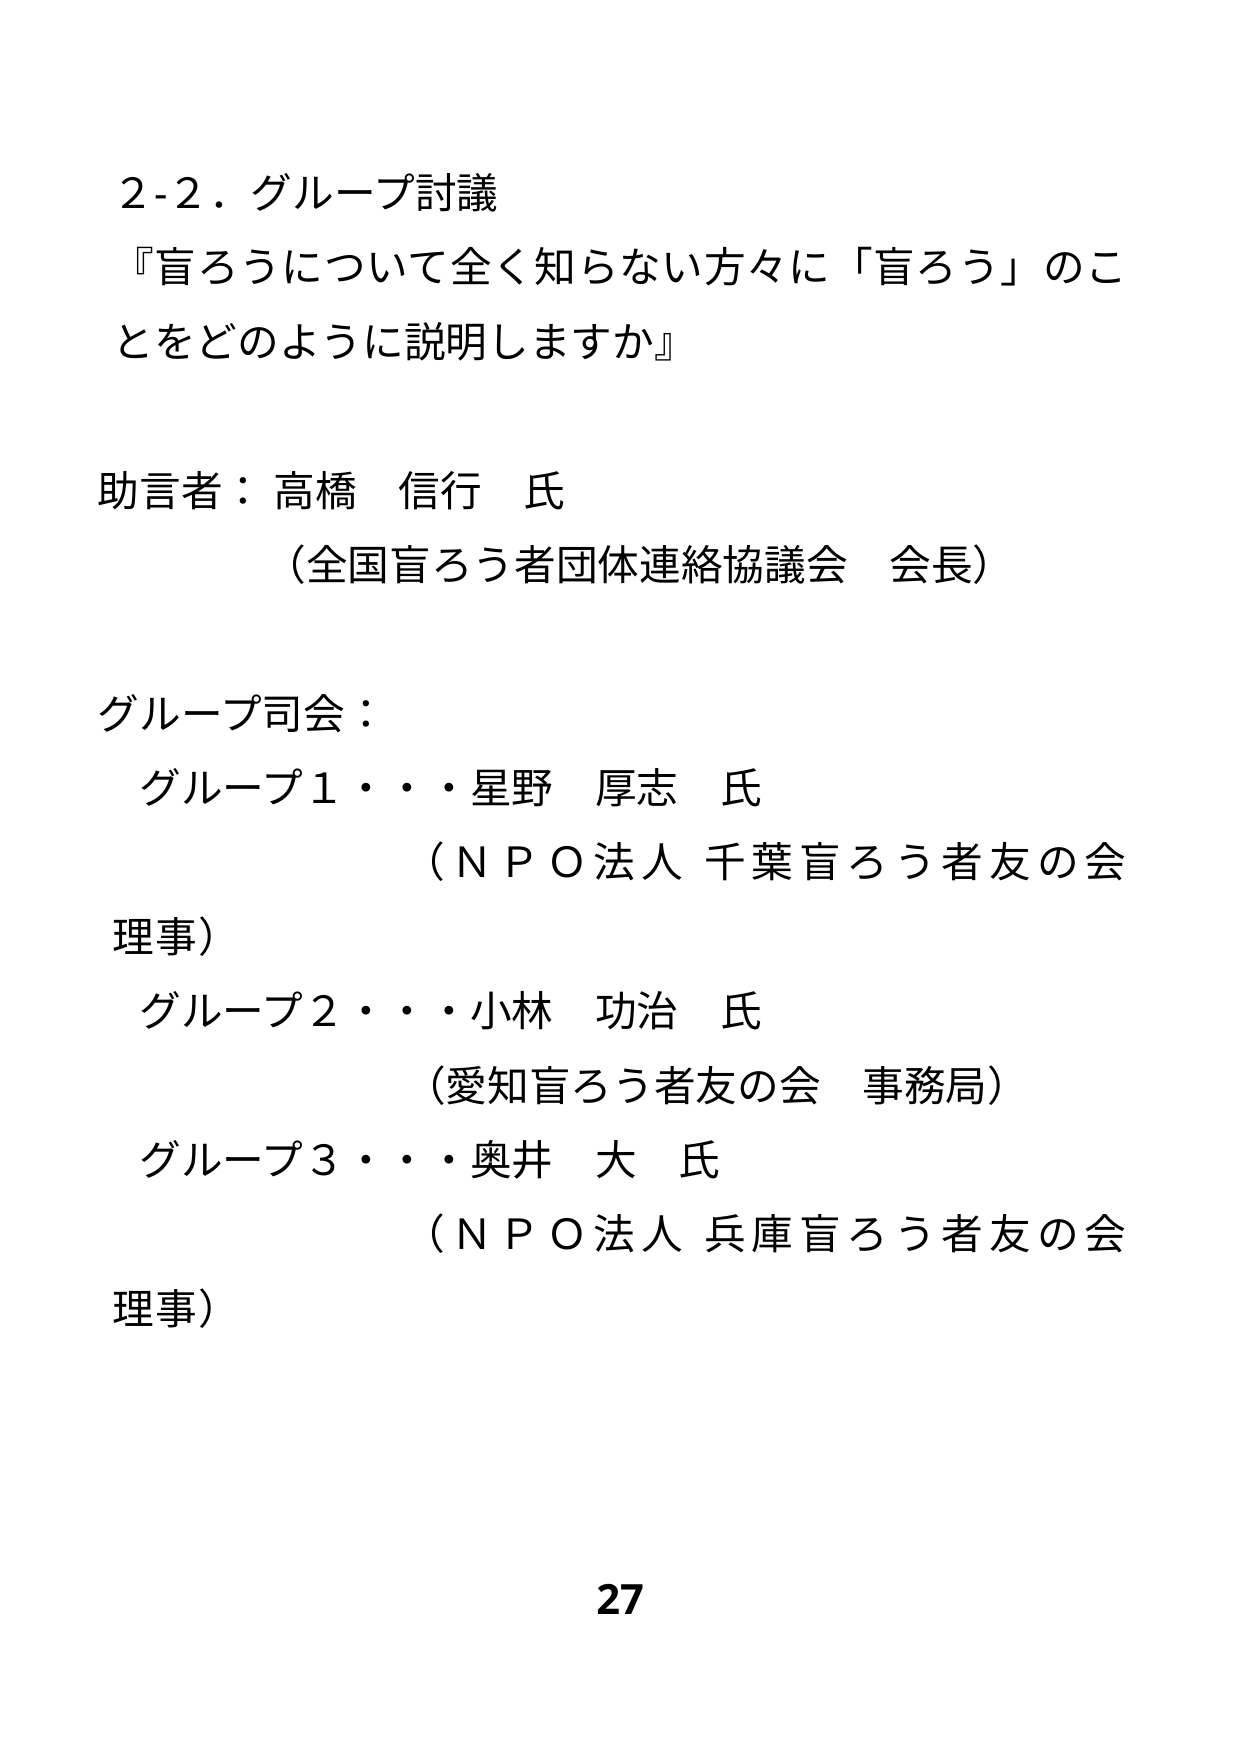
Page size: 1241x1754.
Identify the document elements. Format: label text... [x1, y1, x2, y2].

text グループ１・・・星野 厚志 氏 [97, 748, 1128, 823]
text （全国盲ろう者団体連絡協議会 会長） [97, 525, 1128, 599]
text 『盲ろうについて全く知らない方々に「盲ろう」のことをどのように説明しますか』 [112, 228, 1128, 376]
text グループ司会： [97, 674, 1128, 748]
text （ＮＰＯ法人 兵庫盲ろう者友の会 理事） [112, 1194, 1128, 1343]
text ２-２．グループ討議 [112, 153, 1128, 228]
text （愛知盲ろう者友の会 事務局） [112, 1046, 1128, 1120]
text グループ２・・・小林 功治 氏 [97, 971, 1128, 1046]
text グループ３・・・奥井 大 氏 [97, 1120, 1128, 1194]
text 助言者： 高橋 信行 氏 [97, 451, 1128, 525]
text （ＮＰＯ法人 千葉盲ろう者友の会 理事） [112, 823, 1128, 971]
